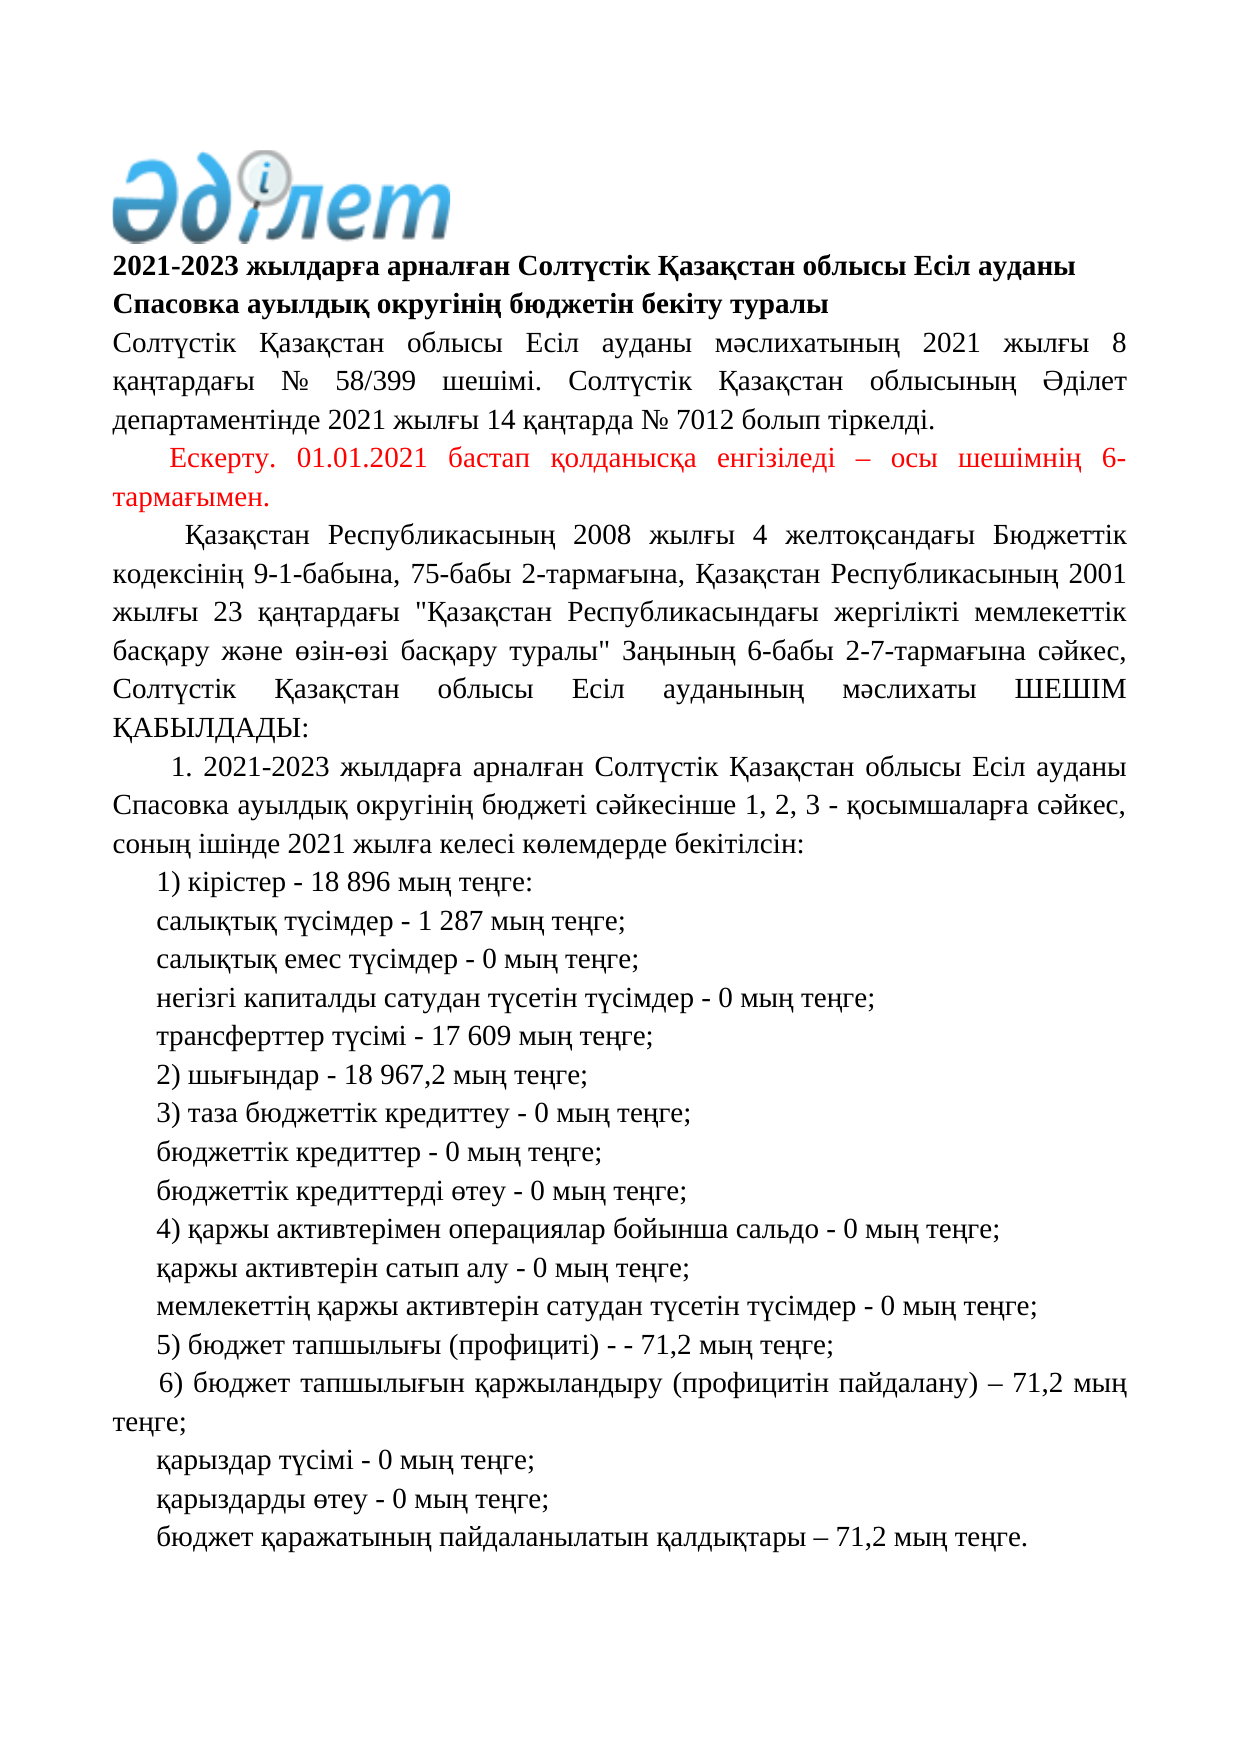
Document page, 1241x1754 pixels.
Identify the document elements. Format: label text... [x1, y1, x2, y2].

text 1) кірістер - 18 896 мың теңге: [112, 864, 1128, 898]
text салықтық түсімдер - 1 287 мың теңге; [112, 903, 1128, 936]
text бюджеттік кредиттерді өтеу - 0 мың теңге; [112, 1173, 1128, 1206]
text бюджеттік кредиттер - 0 мың теңге; [112, 1134, 1128, 1168]
text 1. 2021-2023 жылдарға арналған Солтүстік Қазақстан облысы Есіл ауданы Спасовка ауылдық округінің бюджеті сәйкесінше 1, 2, 3 - қосымшаларға сәйкес, соның ішінде 2021 жылға келесі көлемдерде бекітілсін: [112, 749, 1128, 859]
text қаржы активтерін сатып алу - 0 мың теңге; [112, 1250, 1128, 1283]
text мемлекеттің қаржы активтерін сатудан түсетін түсімдер - 0 мың теңге; [112, 1288, 1128, 1322]
text 5) бюджет тапшылығы (профициті) - - 71,2 мың теңге; [112, 1327, 1128, 1360]
text бюджет қаражатының пайдаланылатын қалдықтары – 71,2 мың теңге. [112, 1519, 1128, 1553]
text трансферттер түсімі - 17 609 мың теңге; [112, 1018, 1128, 1052]
text 4) қаржы активтерімен операциялар бойынша сальдо - 0 мың теңге; [112, 1211, 1128, 1245]
text Солтүстік Қазақстан облысы Есіл ауданы мәслихатының 2021 жылғы 8 қаңтардағы № 58/399 шешімі. Солтүстік Қазақстан облысының Әділет департаментінде 2021 жылғы 14 қаңтарда № 7012 болып тіркелді. [112, 325, 1128, 435]
text салықтық емес түсімдер - 0 мың теңге; [112, 941, 1128, 975]
text Қазақстан Республикасының 2008 жылғы 4 желтоқсандағы Бюджеттік кодексінің 9-1-бабына, 75-бабы 2-тармағына, Қазақстан Республикасының 2001 жылғы 23 қаңтардағы "Қазақстан Республикасындағы жергілікті мемлекеттік басқару және өзін-өзі басқару туралы" Заңының 6-бабы 2-7-тармағына сәйкес, Солтүстік Қазақстан облысы Есіл ауданының мәслихаты ШЕШІМ ҚАБЫЛДАДЫ: [112, 517, 1128, 744]
text Ескерту. 01.01.2021 бастап қолданысқа енгізіледі – осы шешімнің 6-тармағымен. [112, 440, 1128, 512]
text 2) шығындар - 18 967,2 мың теңге; [112, 1057, 1128, 1091]
text қарыздарды өтеу - 0 мың теңге; [112, 1481, 1128, 1514]
text негізгі капиталды сатудан түсетін түсімдер - 0 мың теңге; [112, 980, 1128, 1013]
text 6) бюджет тапшылығын қаржыландыру (профицитін пайдалану) – 71,2 мың теңге; [112, 1365, 1128, 1437]
text 2021-2023 жылдарға арналған Солтүстік Қазақстан облысы Есіл ауданы Спасовка ауылдық округінің бюджетін бекіту туралы [112, 248, 1128, 320]
text 3) таза бюджеттік кредиттеу - 0 мың теңге; [112, 1096, 1128, 1129]
text қарыздар түсімі - 0 мың теңге; [112, 1442, 1128, 1476]
picture [112, 150, 451, 244]
